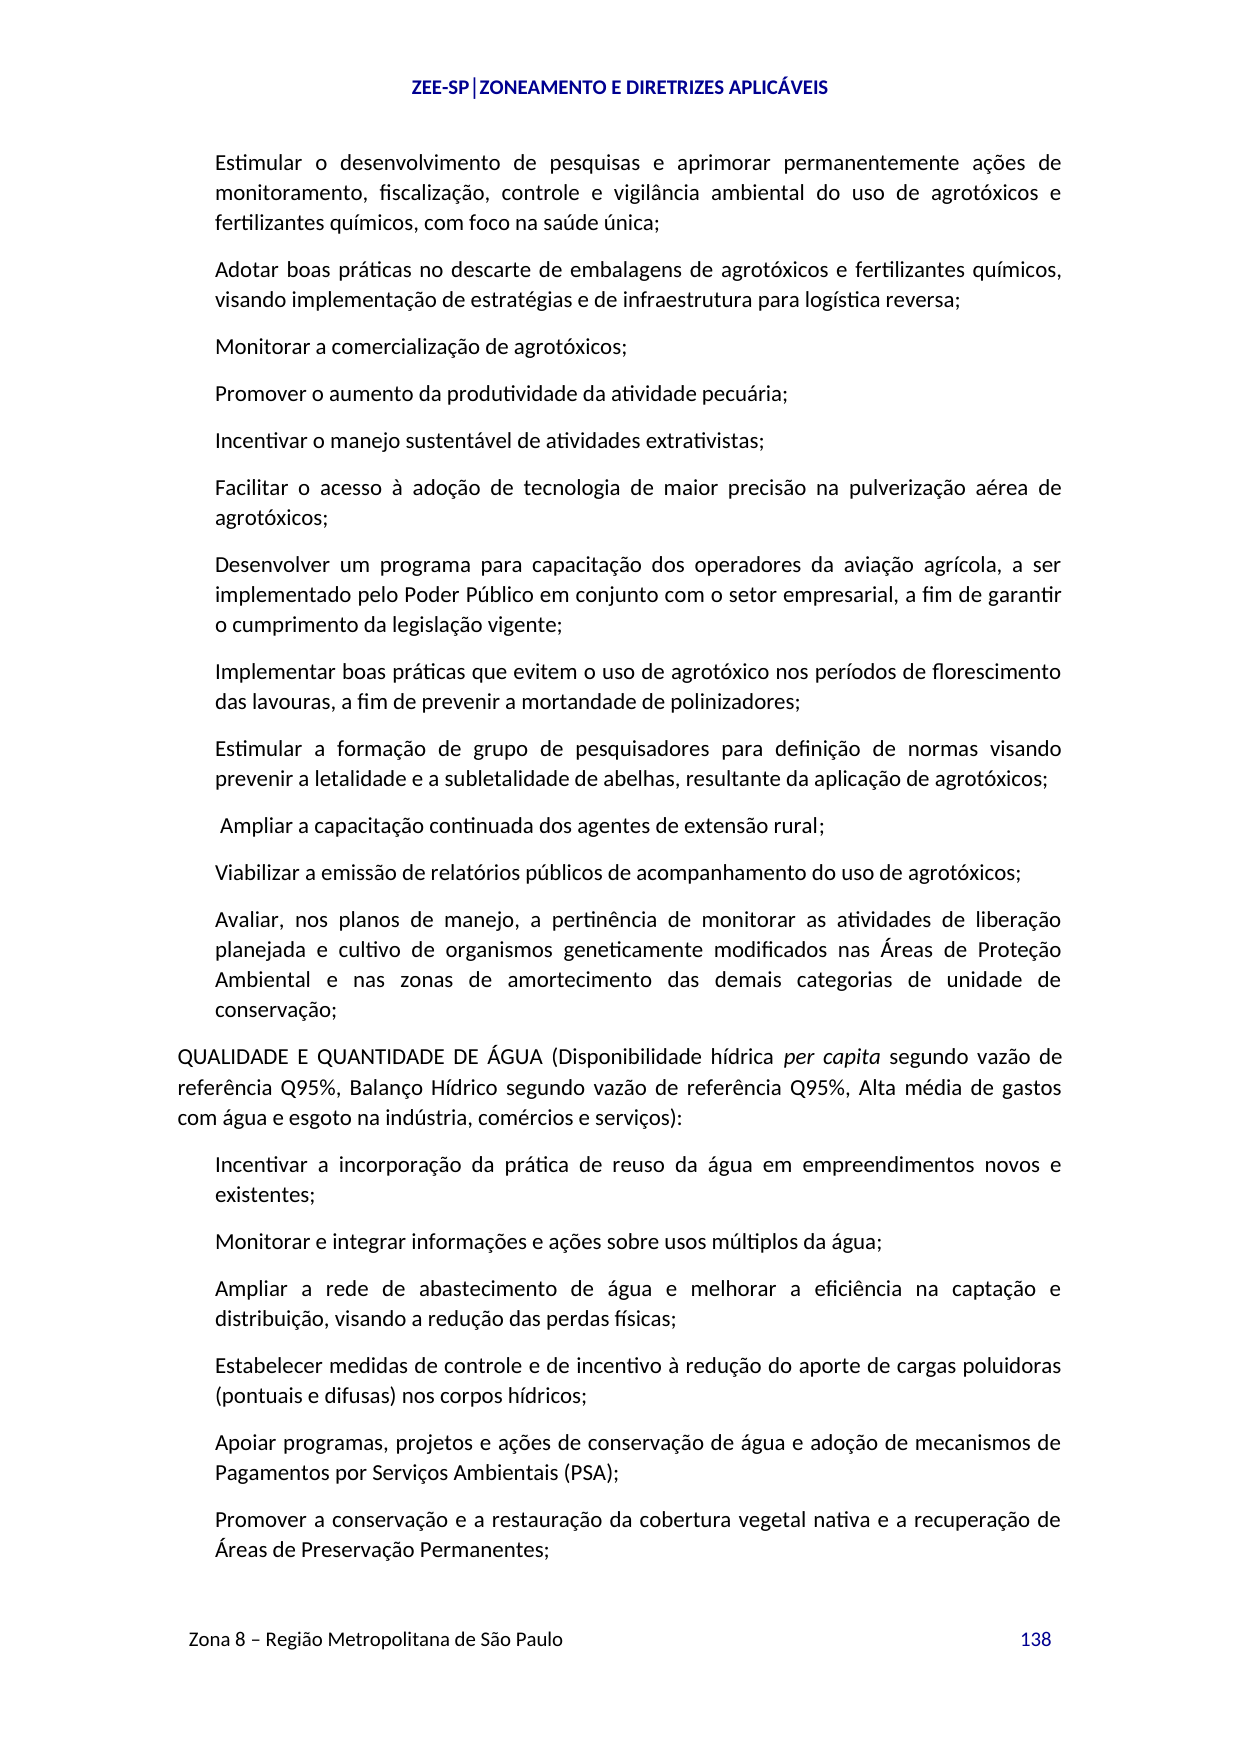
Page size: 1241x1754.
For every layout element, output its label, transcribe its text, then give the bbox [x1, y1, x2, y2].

text Estimular a formação de grupo de pesquisadores para definição de normas visando prevenir a letalidade e a subletalidade de abelhas, resultante da aplicação de agrotóxicos; [215, 734, 1063, 792]
text Promover a conservação e a restauração da cobertura vegetal nativa e a recuperação de Áreas de Preservação Permanentes; [215, 1505, 1063, 1563]
text Incentivar a incorporação da prática de reuso da água em empreendimentos novos e existentes; [215, 1150, 1063, 1208]
text Monitorar a comercialização de agrotóxicos; [215, 332, 1063, 360]
text Implementar boas práticas que evitem o uso de agrotóxico nos períodos de florescimento das lavouras, a fim de prevenir a mortandade de polinizadores; [215, 657, 1063, 715]
text QUALIDADE E QUANTIDADE DE ÁGUA (Disponibilidade hídrica per capita segundo vazão de referência Q95%, Balanço Hídrico segundo vazão de referência Q95%, Alta média de gastos com água e esgoto na indústria, comércios e serviços): [177, 1042, 1063, 1131]
text Incentivar o manejo sustentável de atividades extrativistas; [215, 426, 1063, 454]
text Viabilizar a emissão de relatórios públicos de acompanhamento do uso de agrotóxicos; [215, 858, 1063, 886]
text Promover o aumento da produtividade da atividade pecuária; [215, 379, 1063, 407]
text Estabelecer medidas de controle e de incentivo à redução do aporte de cargas poluidoras (pontuais e difusas) nos corpos hídricos; [215, 1351, 1063, 1409]
text Apoiar programas, projetos e ações de conservação de água e adoção de mecanismos de Pagamentos por Serviços Ambientais (PSA); [215, 1428, 1063, 1486]
text Monitorar e integrar informações e ações sobre usos múltiplos da água; [215, 1227, 1063, 1255]
text Adotar boas práticas no descarte de embalagens de agrotóxicos e fertilizantes químicos, visando implementação de estratégias e de infraestrutura para logística reversa; [215, 255, 1063, 313]
text Desenvolver um programa para capacitação dos operadores da aviação agrícola, a ser implementado pelo Poder Público em conjunto com o setor empresarial, a fim de garantir o cumprimento da legislação vigente; [215, 550, 1063, 638]
text Estimular o desenvolvimento de pesquisas e aprimorar permanentemente ações de monitoramento, fiscalização, controle e vigilância ambiental do uso de agrotóxicos e fertilizantes químicos, com foco na saúde única; [215, 148, 1063, 236]
text Ampliar a capacitação continuada dos agentes de extensão rural; [215, 811, 1063, 839]
text Ampliar a rede de abastecimento de água e melhorar a eficiência na captação e distribuição, visando a redução das perdas físicas; [215, 1274, 1063, 1332]
text Avaliar, nos planos de manejo, a pertinência de monitorar as atividades de liberação planejada e cultivo de organismos geneticamente modificados nas Áreas de Proteção Ambiental e nas zonas de amortecimento das demais categorias de unidade de conservação; [215, 905, 1063, 1024]
text Facilitar o acesso à adoção de tecnologia de maior precisão na pulverização aérea de agrotóxicos; [215, 473, 1063, 531]
